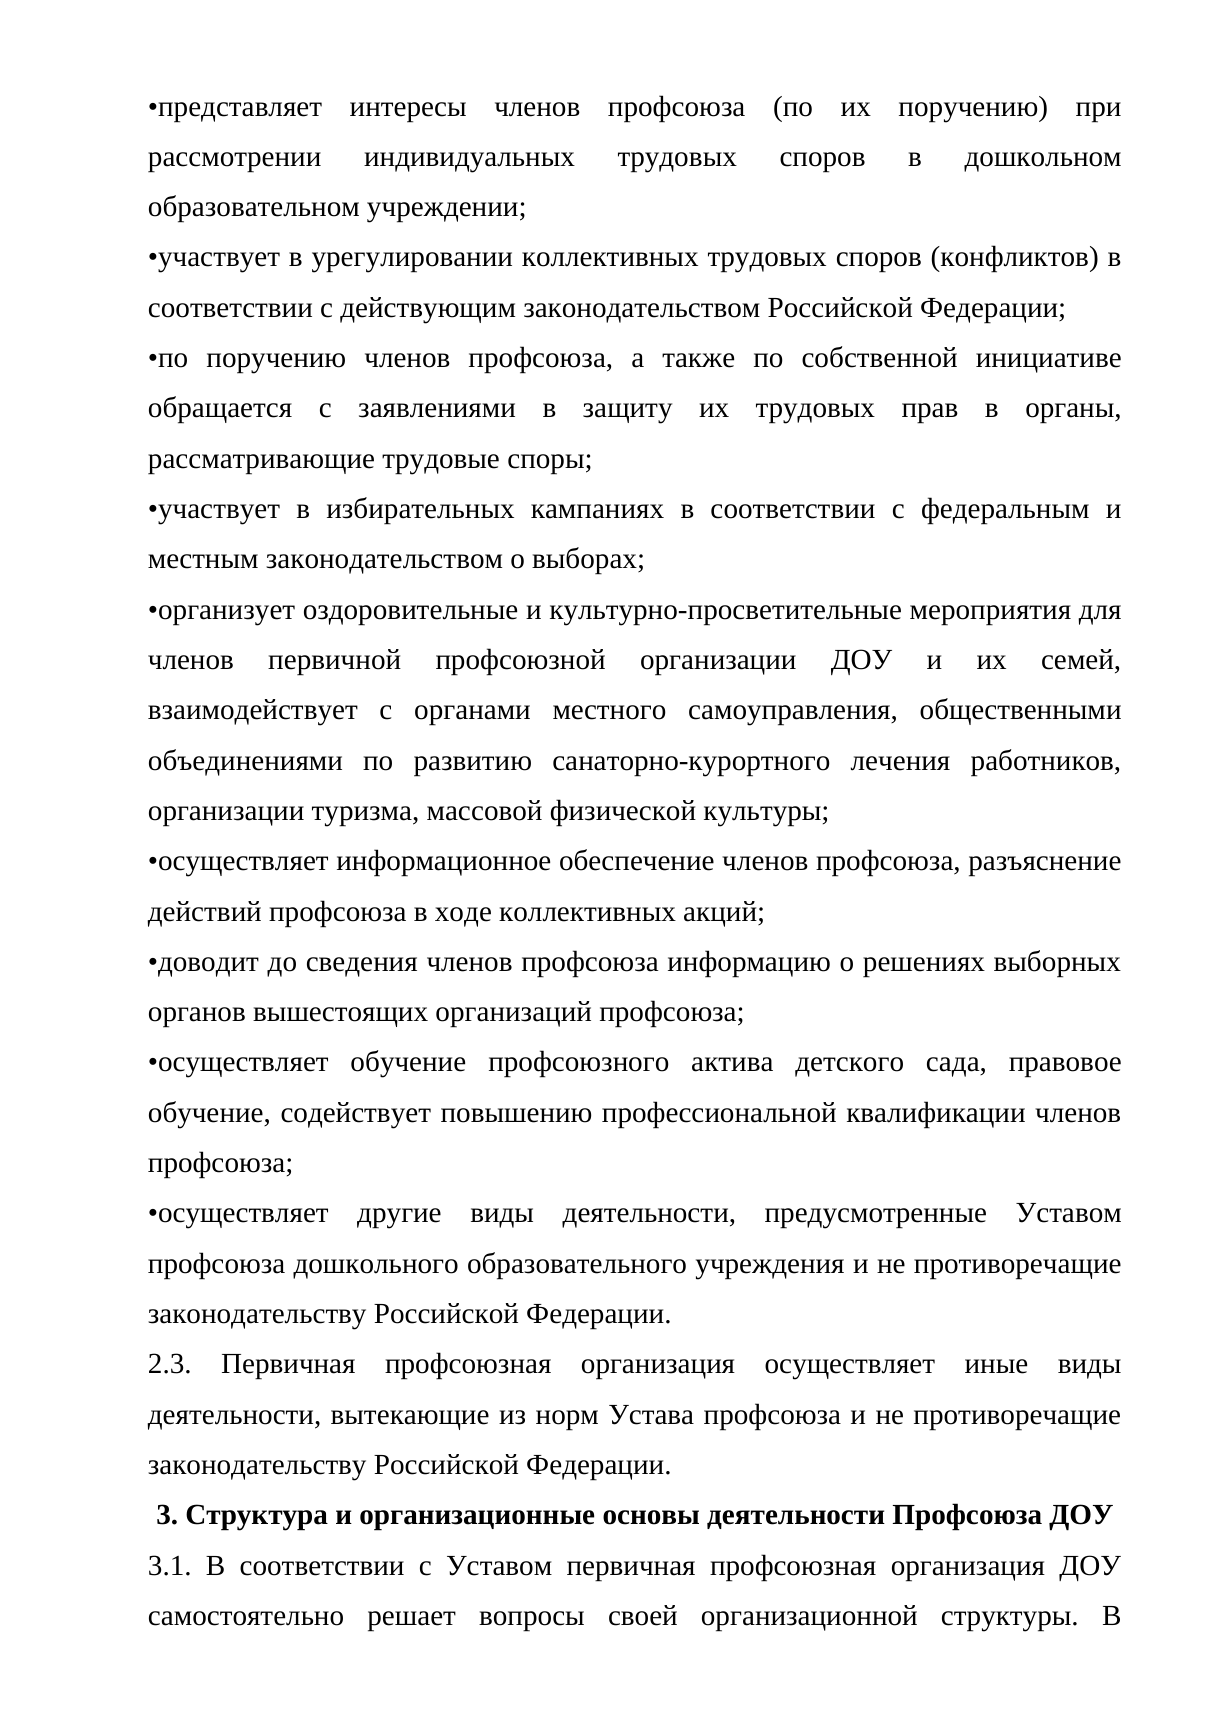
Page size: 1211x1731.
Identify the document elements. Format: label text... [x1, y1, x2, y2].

text •участвует в урегулировании коллективных трудовых споров (конфликтов) в соответствии с действующим законодательством Российской Федерации; [148, 239, 1122, 323]
text •осуществляет информационное обеспечение членов профсоюза, разъяснение действий профсоюза в ходе коллективных акций; [148, 843, 1122, 927]
text •осуществляет другие виды деятельности, предусмотренные Уставом профсоюза дошкольного образовательного учреждения и не противоречащие законодательству Российской Федерации. [148, 1196, 1122, 1330]
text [148, 1548, 1122, 1632]
text •доводит до сведения членов профсоюза информацию о решениях выборных органов вышестоящих организаций профсоюза; [148, 944, 1122, 1028]
text •осуществляет обучение профсоюзного актива детского сада, правовое обучение, содействует повышению профессиональной квалификации членов профсоюза; [148, 1044, 1122, 1179]
text 3. Структура и организационные основы деятельности Профсоюза ДОУ [148, 1497, 1122, 1531]
text 2.3. Первичная профсоюзная организация осуществляет иные виды деятельности, вытекающие из норм Устава профсоюза и не противоречащие законодательству Российской Федерации. [148, 1346, 1122, 1481]
text •представляет интересы членов профсоюза (по их поручению) при рассмотрении индивидуальных трудовых споров в дошкольном образовательном учреждении; [148, 89, 1122, 223]
text •организует оздоровительные и культурно-просветительные мероприятия для членов первичной профсоюзной организации ДОУ и их семей, взаимодействует с органами местного самоуправления, общественными объединениями по развитию санаторно-курортного лечения работников, организации туризма, массовой физической культуры; [148, 592, 1122, 827]
text •участвует в избирательных кампаниях в соответствии с федеральным и местным законодательством о выборах; [148, 491, 1122, 575]
text •по поручению членов профсоюза, а также по собственной инициативе обращается с заявлениями в защиту их трудовых прав в органы, рассматривающие трудовые споры; [148, 340, 1122, 474]
